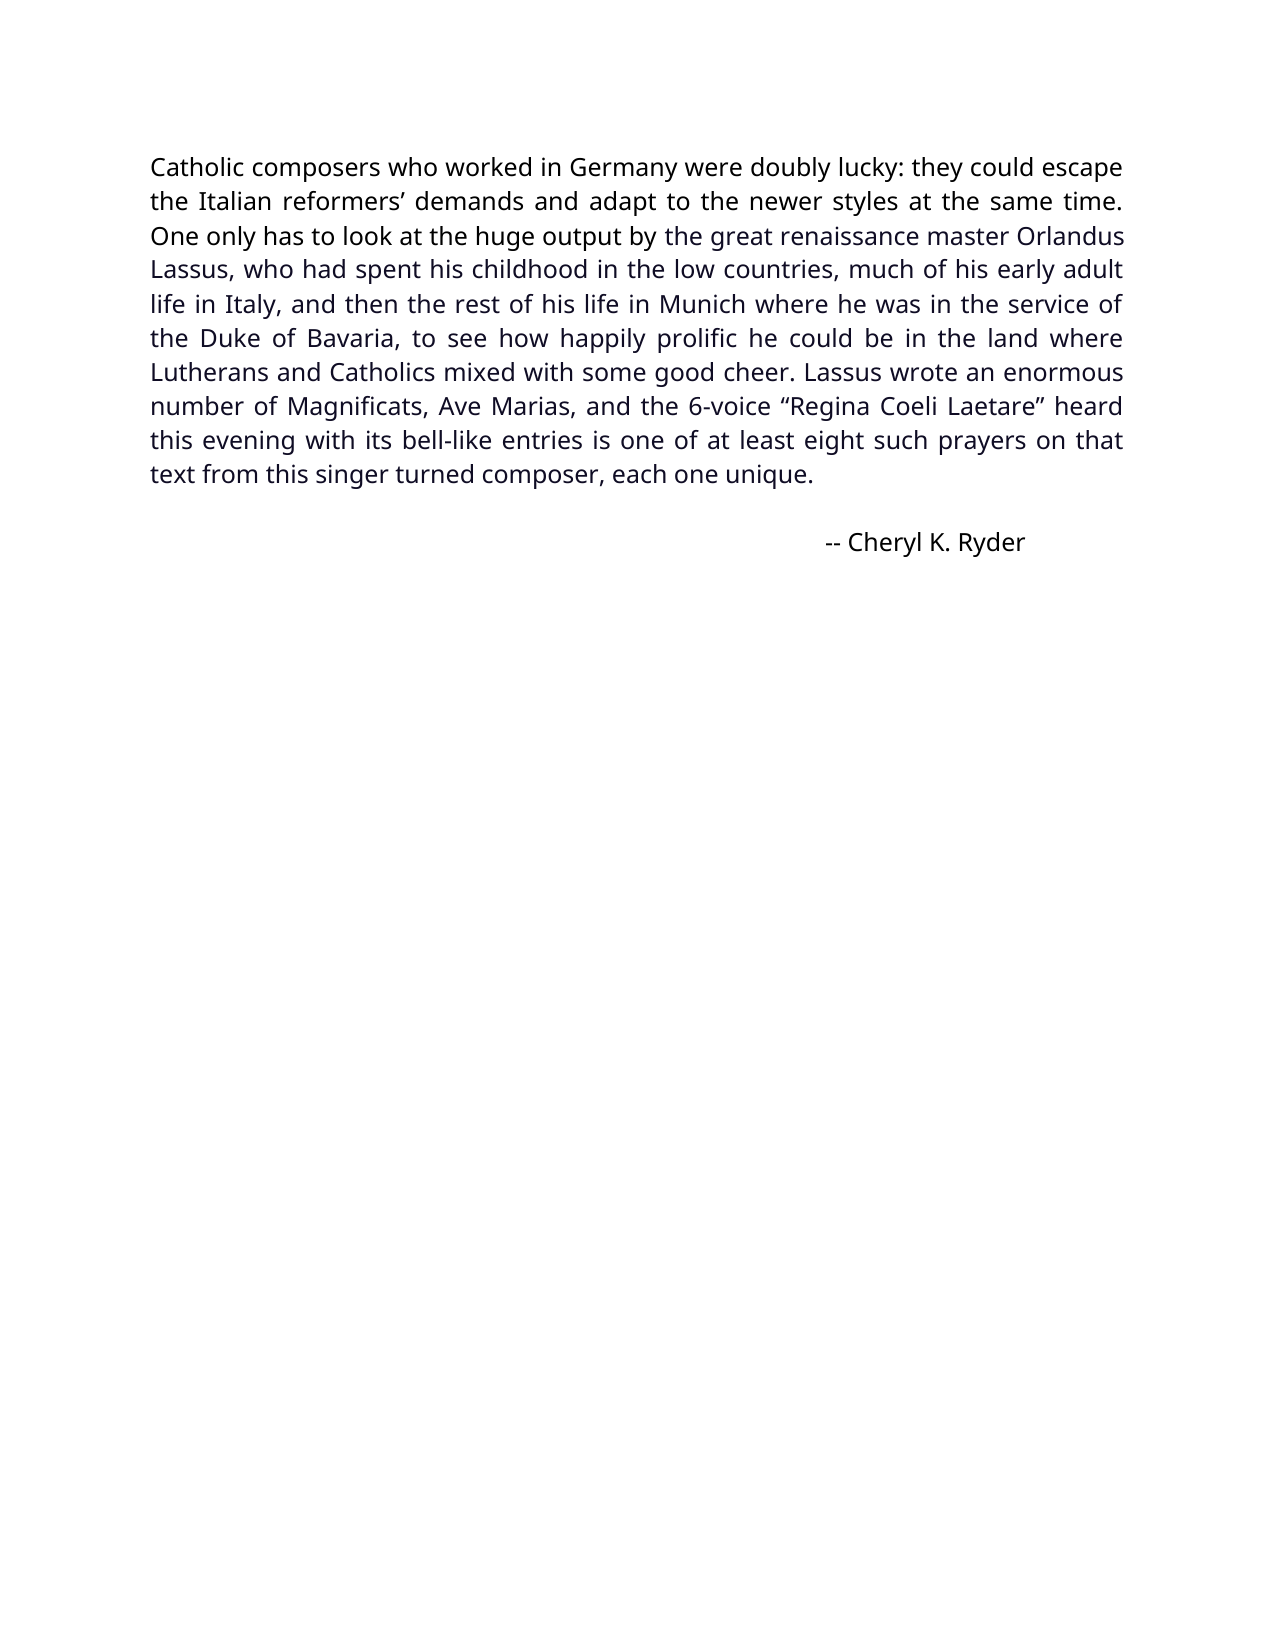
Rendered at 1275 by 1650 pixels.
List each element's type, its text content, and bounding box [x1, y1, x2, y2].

text Catholic composers who worked in Germany were doubly lucky: they could escape the Italian reformers’ demands and adapt to the newer styles at the same time. One only has to look at the huge output by the great renaissance master Orlandus Lassus, who had spent his childhood in the low countries, much of his early adult life in Italy, and then the rest of his life in Munich where he was in the service of the Duke of Bavaria, to see how happily prolific he could be in the land where Lutherans and Catholics mixed with some good cheer. Lassus wrote an enormous number of Magnificats, Ave Marias, and the 6-voice “Regina Coeli Laetare” heard this evening with its bell-like entries is one of at least eight such prayers on that text from this singer turned composer, each one unique. [150, 150, 1125, 491]
text -- Cheryl K. Ryder [750, 525, 1125, 559]
